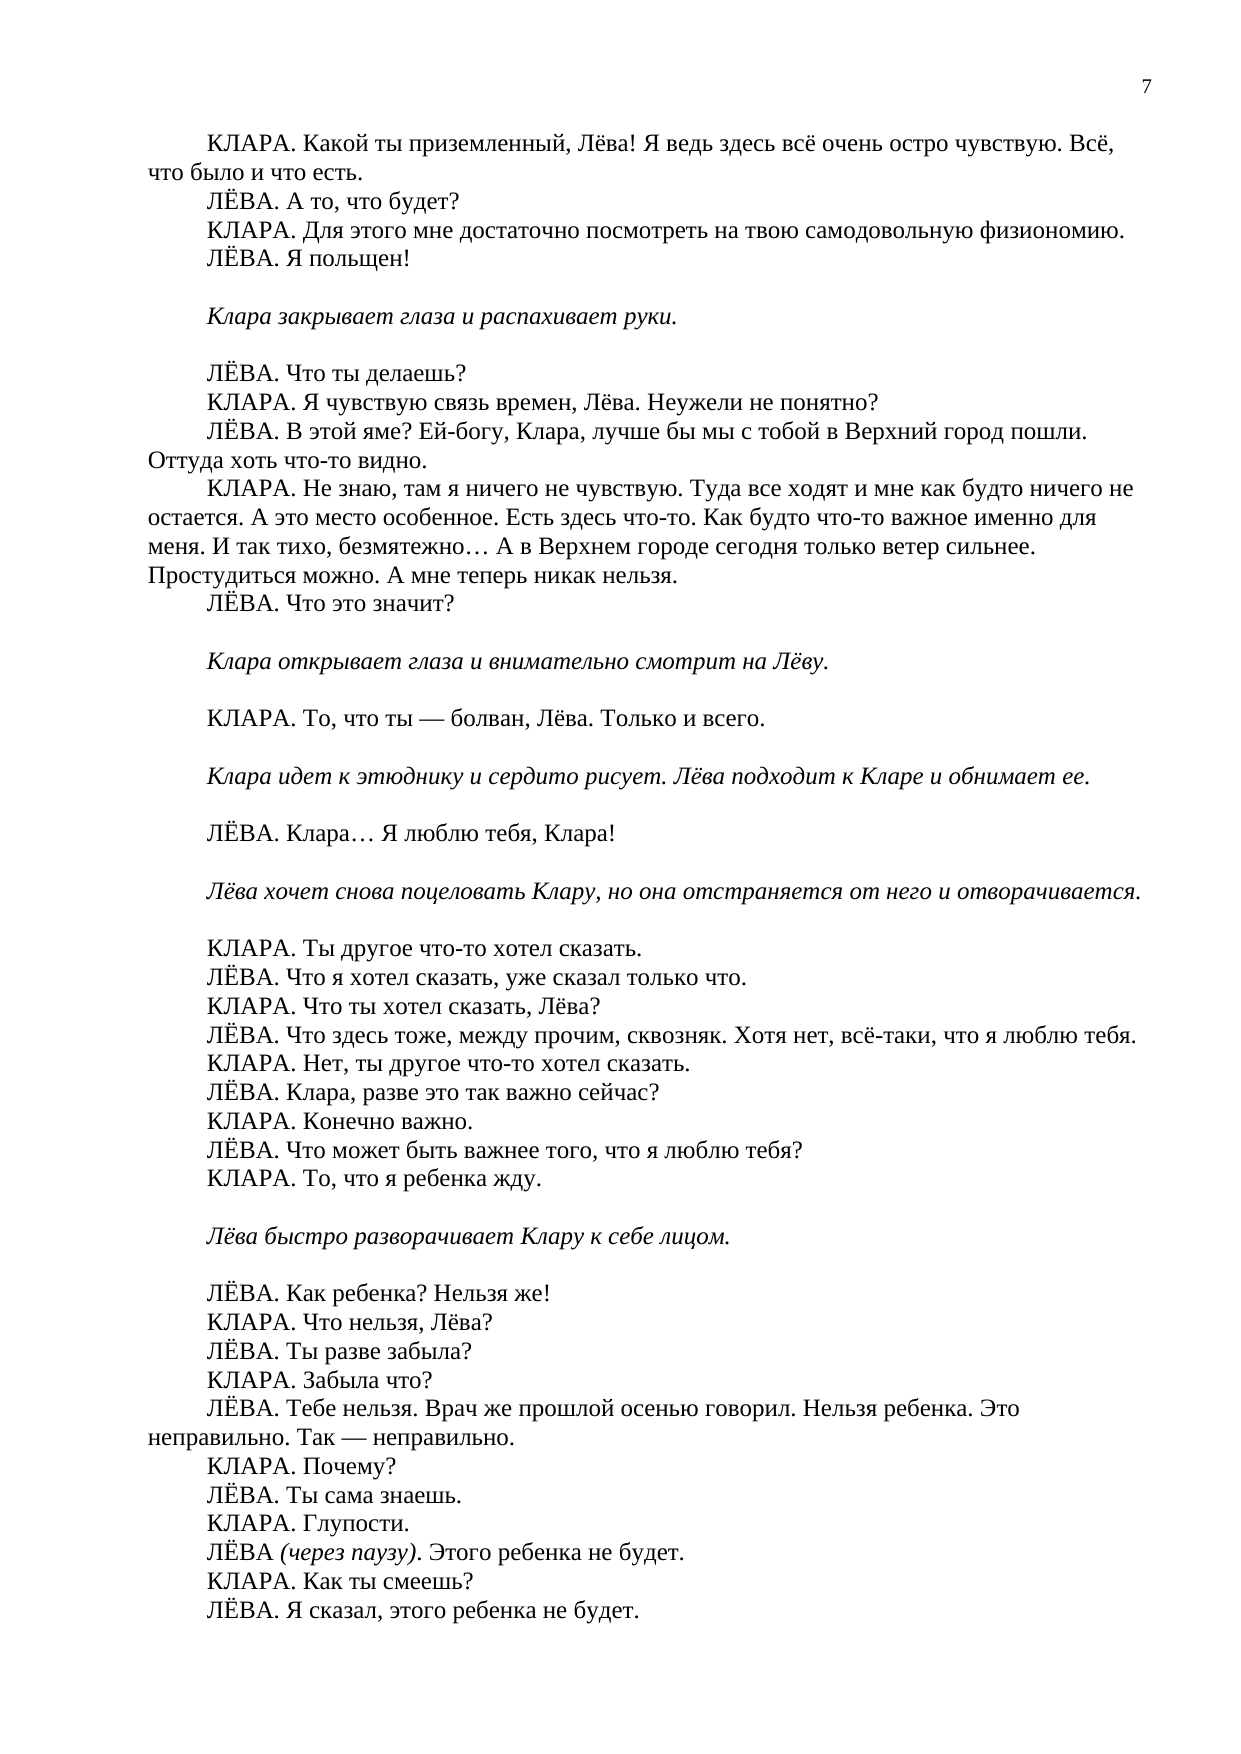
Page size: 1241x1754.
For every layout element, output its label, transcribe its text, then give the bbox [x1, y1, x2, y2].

text КЛАРА. Как ты смеешь? [148, 1566, 1152, 1595]
text ЛЁВА. Что это значит? [148, 588, 1152, 617]
text КЛАРА. Ты другое что-то хотел сказать. [148, 933, 1152, 962]
text ЛЁВА. А то, что будет? [148, 186, 1152, 215]
text КЛАРА. Что ты хотел сказать, Лёва? [148, 991, 1152, 1020]
text ЛЁВА. Что здесь тоже, между прочим, сквозняк. Хотя нет, всё-таки, что я люблю тебя. [148, 1020, 1152, 1048]
text КЛАРА. Глупости. [148, 1508, 1152, 1537]
text КЛАРА. Нет, ты другое что-то хотел сказать. [148, 1048, 1152, 1077]
text ЛЁВА (через паузу). Этого ребенка не будет. [148, 1537, 1152, 1566]
text Клара открывает глаза и внимательно смотрит на Лёву. [148, 646, 1152, 675]
text КЛАРА. Что нельзя, Лёва? [148, 1307, 1152, 1336]
text ЛЁВА. Ты разве забыла? [148, 1336, 1152, 1365]
text КЛАРА. Забыла что? [148, 1365, 1152, 1393]
text ЛЁВА. В этой яме? Ей-богу, Клара, лучше бы мы с тобой в Верхний город пошли. Оттуда хоть что-то видно. [148, 416, 1152, 473]
text ЛЁВА. Как ребенка? Нельзя же! [148, 1278, 1152, 1307]
text Клара идет к этюднику и сердито рисует. Лёва подходит к Кларе и обнимает ее. [148, 761, 1152, 790]
text ЛЁВА. Клара… Я люблю тебя, Клара! [148, 818, 1152, 847]
text ЛЁВА. Тебе нельзя. Врач же прошлой осенью говорил. Нельзя ребенка. Это неправильно. Так — неправильно. [148, 1393, 1152, 1451]
text КЛАРА. То, что я ребенка жду. [148, 1163, 1152, 1192]
text ЛЁВА. Что может быть важнее того, что я люблю тебя? [148, 1135, 1152, 1163]
text КЛАРА. Я чувствую связь времен, Лёва. Неужели не понятно? [148, 387, 1152, 416]
text Клара закрывает глаза и распахивает руки. [148, 301, 1152, 330]
text Лёва быстро разворачивает Клару к себе лицом. [148, 1221, 1152, 1250]
text ЛЁВА. Ты сама знаешь. [148, 1480, 1152, 1508]
text КЛАРА. Не знаю, там я ничего не чувствую. Туда все ходят и мне как будто ничего не остается. А это место особенное. Есть здесь что-то. Как будто что-то важное именно для меня. И так тихо, безмятежно… А в Верхнем городе сегодня только ветер сильнее. Простудиться можно. А мне теперь никак нельзя. [148, 473, 1152, 588]
text КЛАРА. То, что ты — болван, Лёва. Только и всего. [148, 703, 1152, 732]
text ЛЁВА. Я польщен! [148, 243, 1152, 272]
text Лёва хочет снова поцеловать Клару, но она отстраняется от него и отворачивается. [148, 876, 1152, 905]
text КЛАРА. Почему? [148, 1451, 1152, 1480]
text ЛЁВА. Клара, разве это так важно сейчас? [148, 1077, 1152, 1106]
text КЛАРА. Какой ты приземленный, Лёва! Я ведь здесь всё очень остро чувствую. Всё, что было и что есть. [148, 128, 1152, 186]
text ЛЁВА. Я сказал, этого ребенка не будет. [148, 1595, 1152, 1623]
text ЛЁВА. Что я хотел сказать, уже сказал только что. [148, 962, 1152, 991]
text КЛАРА. Конечно важно. [148, 1106, 1152, 1135]
text ЛЁВА. Что ты делаешь? [148, 358, 1152, 387]
text КЛАРА. Для этого мне достаточно посмотреть на твою самодовольную физиономию. [148, 215, 1152, 243]
